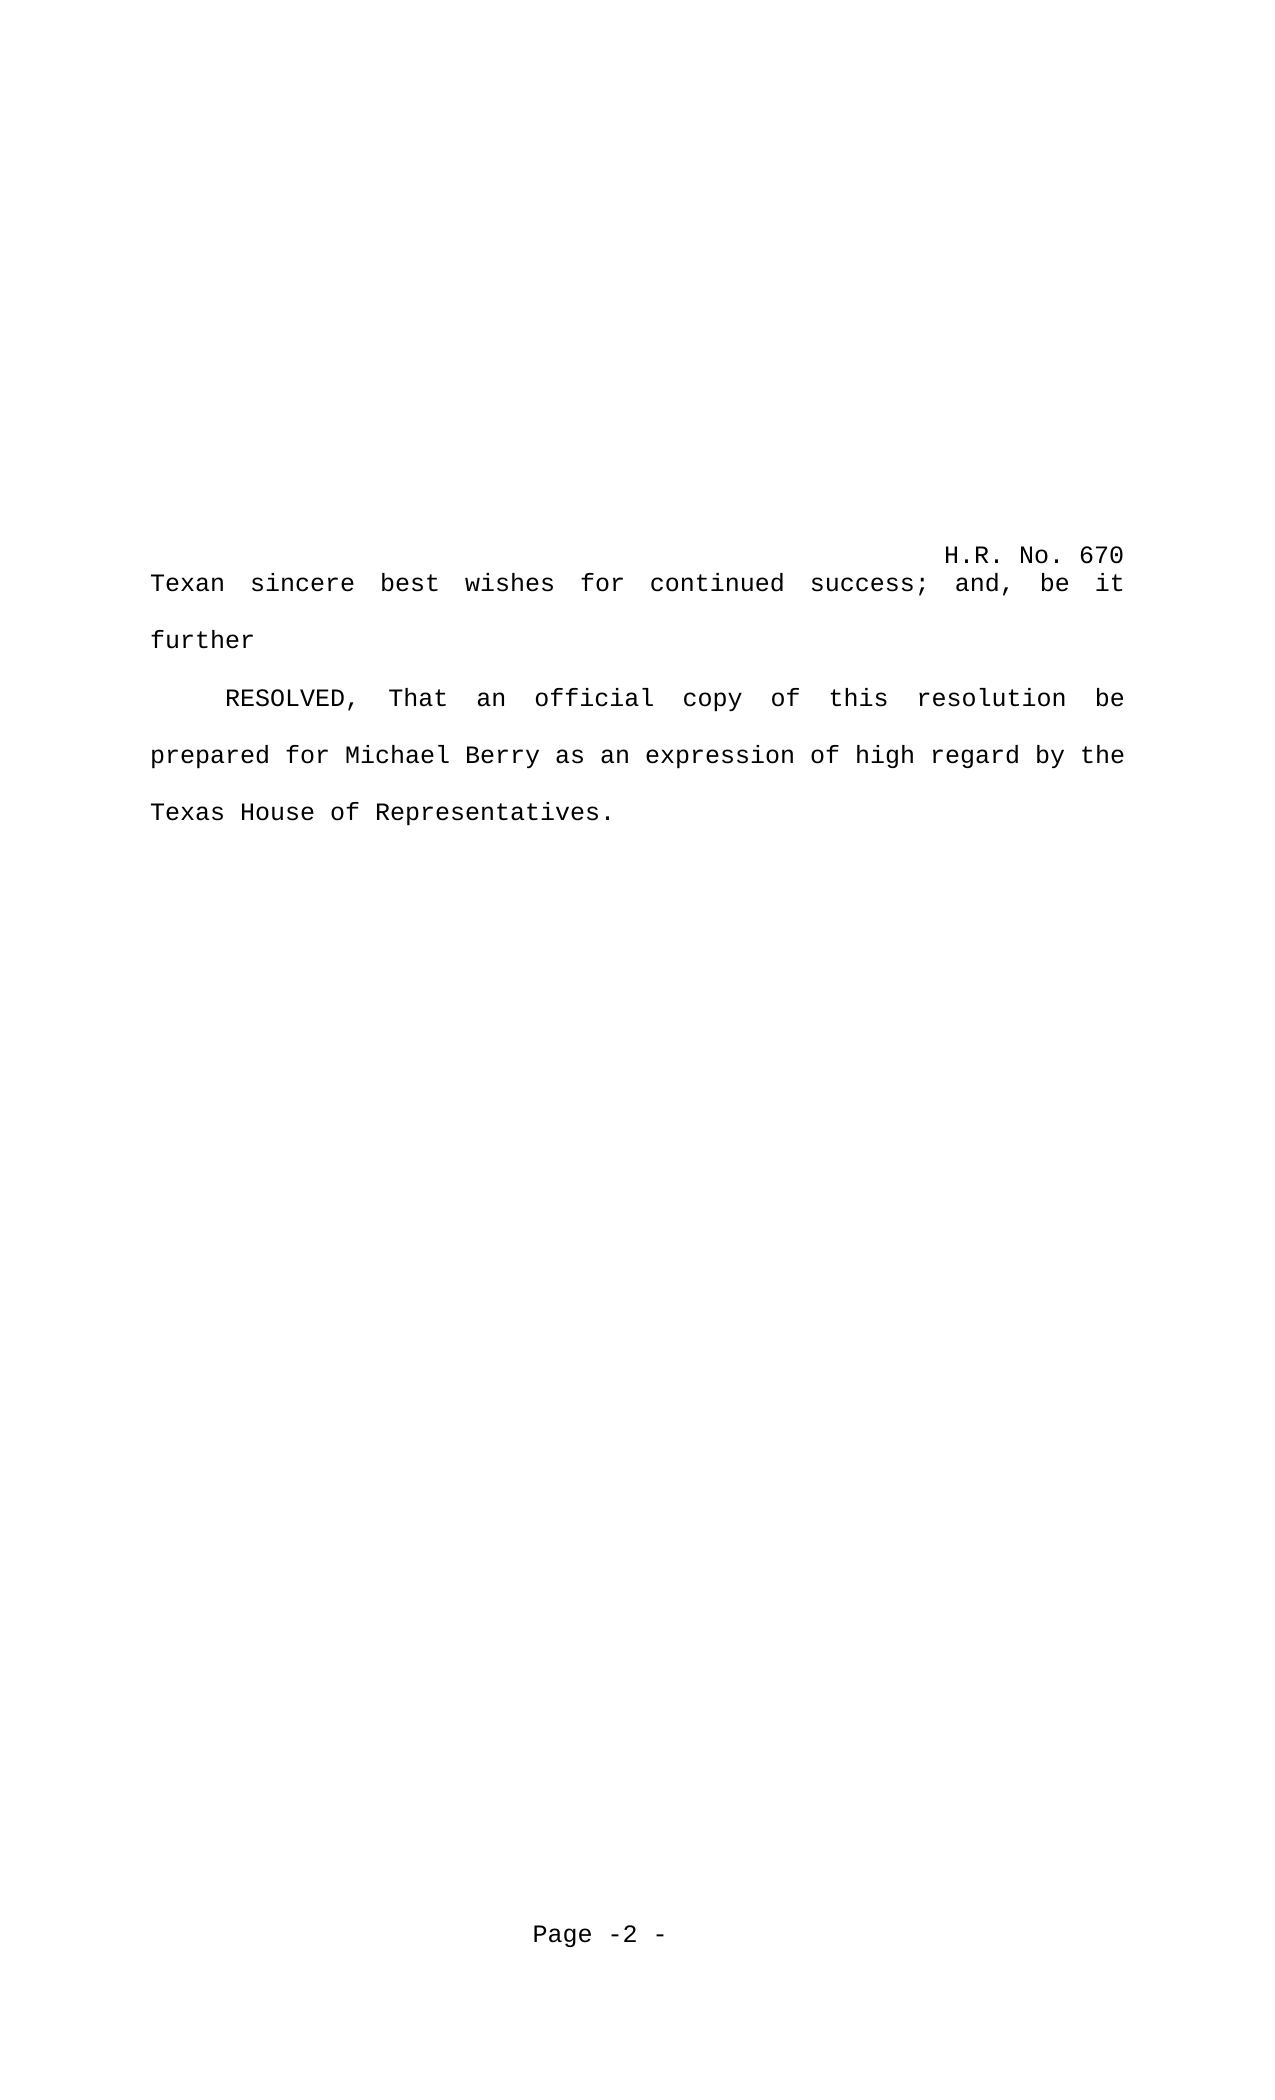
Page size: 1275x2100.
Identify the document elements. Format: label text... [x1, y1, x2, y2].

text RESOLVED, That an official copy of this resolution be prepared for Michael Berry as an expression of high regard by the Texas House of Representatives. [150, 685, 1125, 828]
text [150, 571, 1125, 656]
